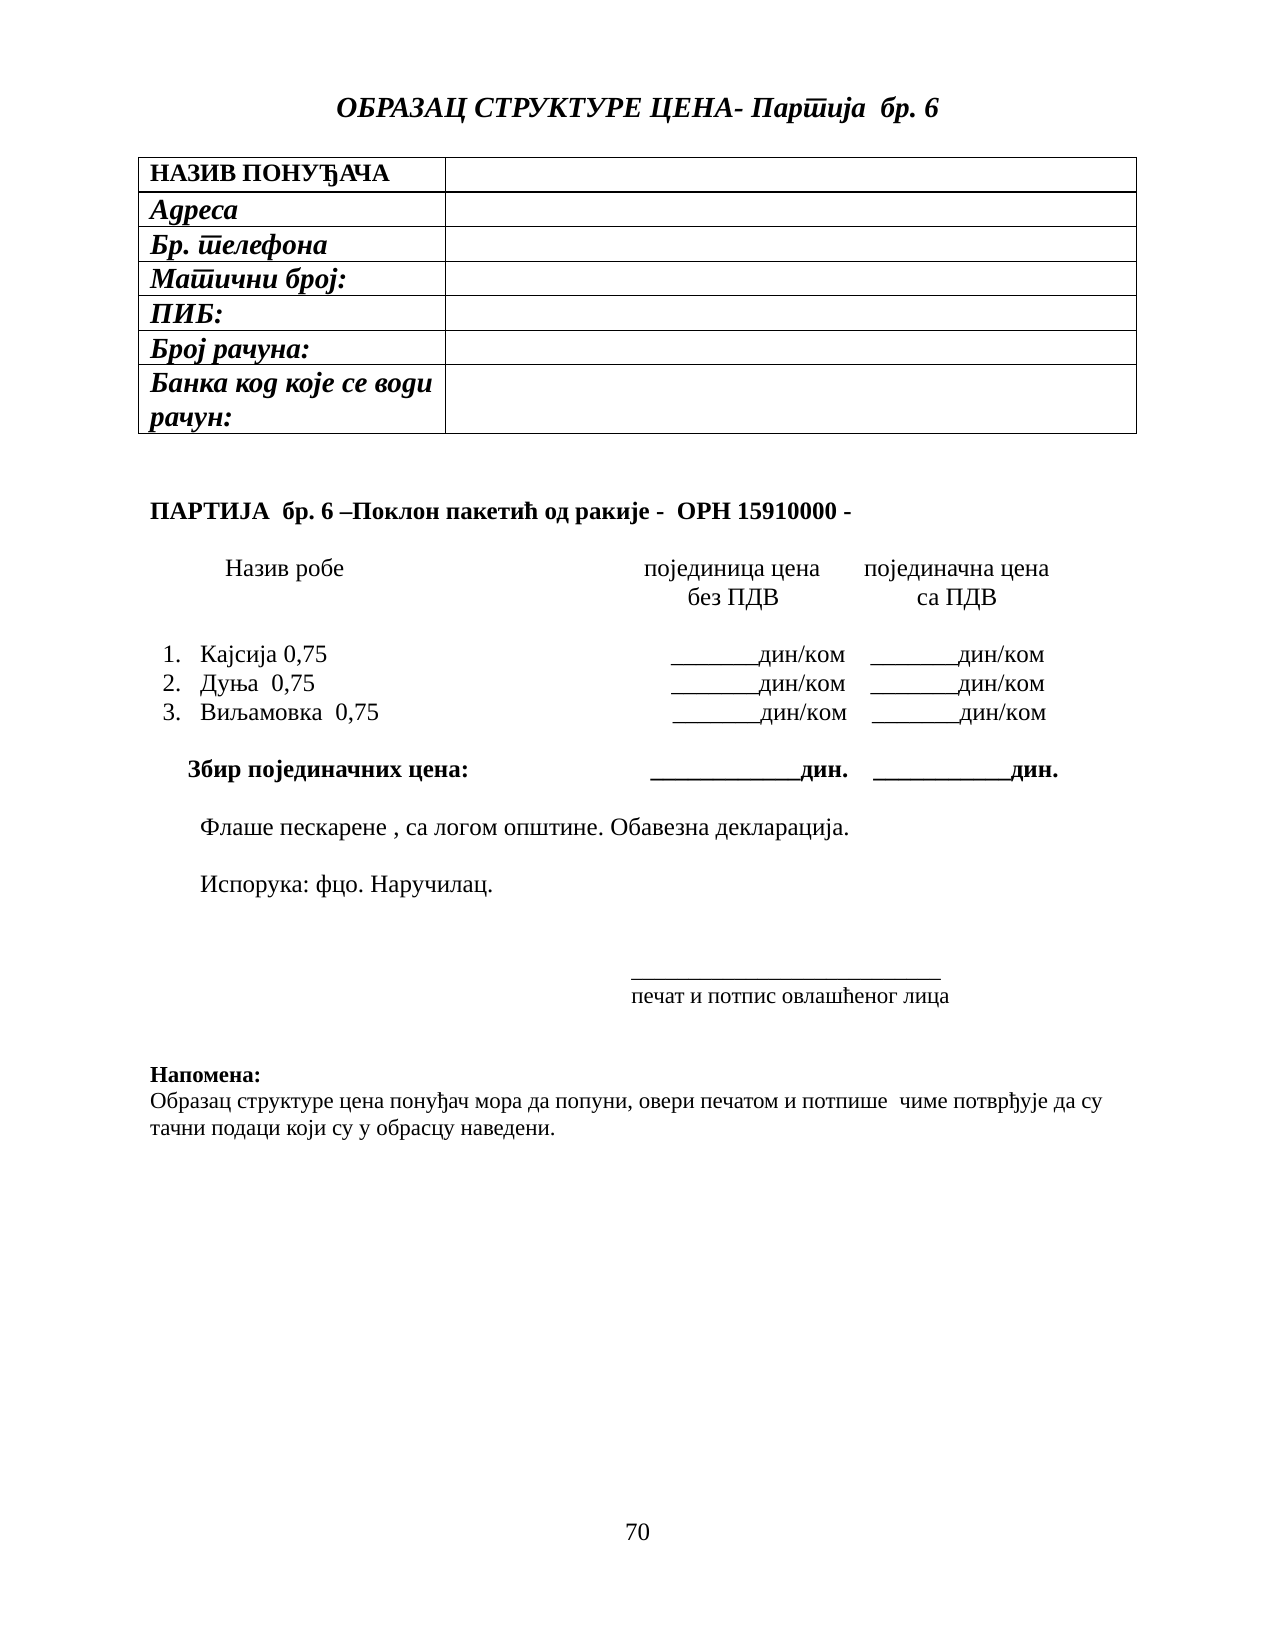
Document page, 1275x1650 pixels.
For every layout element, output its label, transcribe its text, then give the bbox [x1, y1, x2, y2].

table_cell [446, 193, 1136, 226]
table_cell [446, 365, 1136, 432]
list Виљамовка 0,75 _______дин/ком _______дин/ком [162, 697, 1125, 726]
table_cell [446, 262, 1136, 295]
table_cell Банка код које се води рачун: [139, 365, 445, 432]
text ___________________________ [150, 956, 1125, 982]
table_cell Број рачуна: [139, 331, 445, 364]
text Назив робе појединица цена појединачна цена [150, 553, 1125, 582]
table_header [446, 158, 1136, 191]
text Испорука: фцо. Наручилац. [150, 869, 1125, 898]
table_header НАЗИВ ПОНУЂАЧА [139, 158, 445, 191]
text Напомена: [150, 1061, 1125, 1088]
table_cell ПИБ: [139, 296, 445, 330]
list Дуња 0,75 _______дин/ком _______дин/ком [162, 668, 1125, 697]
table_cell [446, 227, 1136, 261]
table_cell [446, 296, 1136, 330]
list Кајсија 0,75 _______дин/ком _______дин/ком [162, 639, 1125, 668]
table_cell Матични број: [139, 262, 445, 295]
text Образац структуре цена понуђач мора да попуни, овери печатом и потпише чиме потврђује да су тачни подаци који су у обрасцу наведени. [150, 1088, 1125, 1140]
table_cell Бр. телефона [139, 227, 445, 261]
list Флаше пескарене , са логом општине. Обавезна декларација. [200, 812, 1125, 841]
text печат и потпис овлашћеног лица [150, 982, 1125, 1008]
text Збир појединачних цена: ____________дин. ___________дин. [187, 754, 1125, 783]
text без ПДВ са ПДВ [150, 582, 1125, 611]
table_cell Адреса [139, 193, 445, 226]
text ПАРТИЈА бр. 6 –Поклон пакетић од ракије - ОРН 15910000 - [150, 496, 1125, 524]
table_cell [446, 331, 1136, 364]
text ОБРАЗАЦ СТРУКТУРЕ ЦЕНА- Партија бр. 6 [150, 90, 1125, 123]
